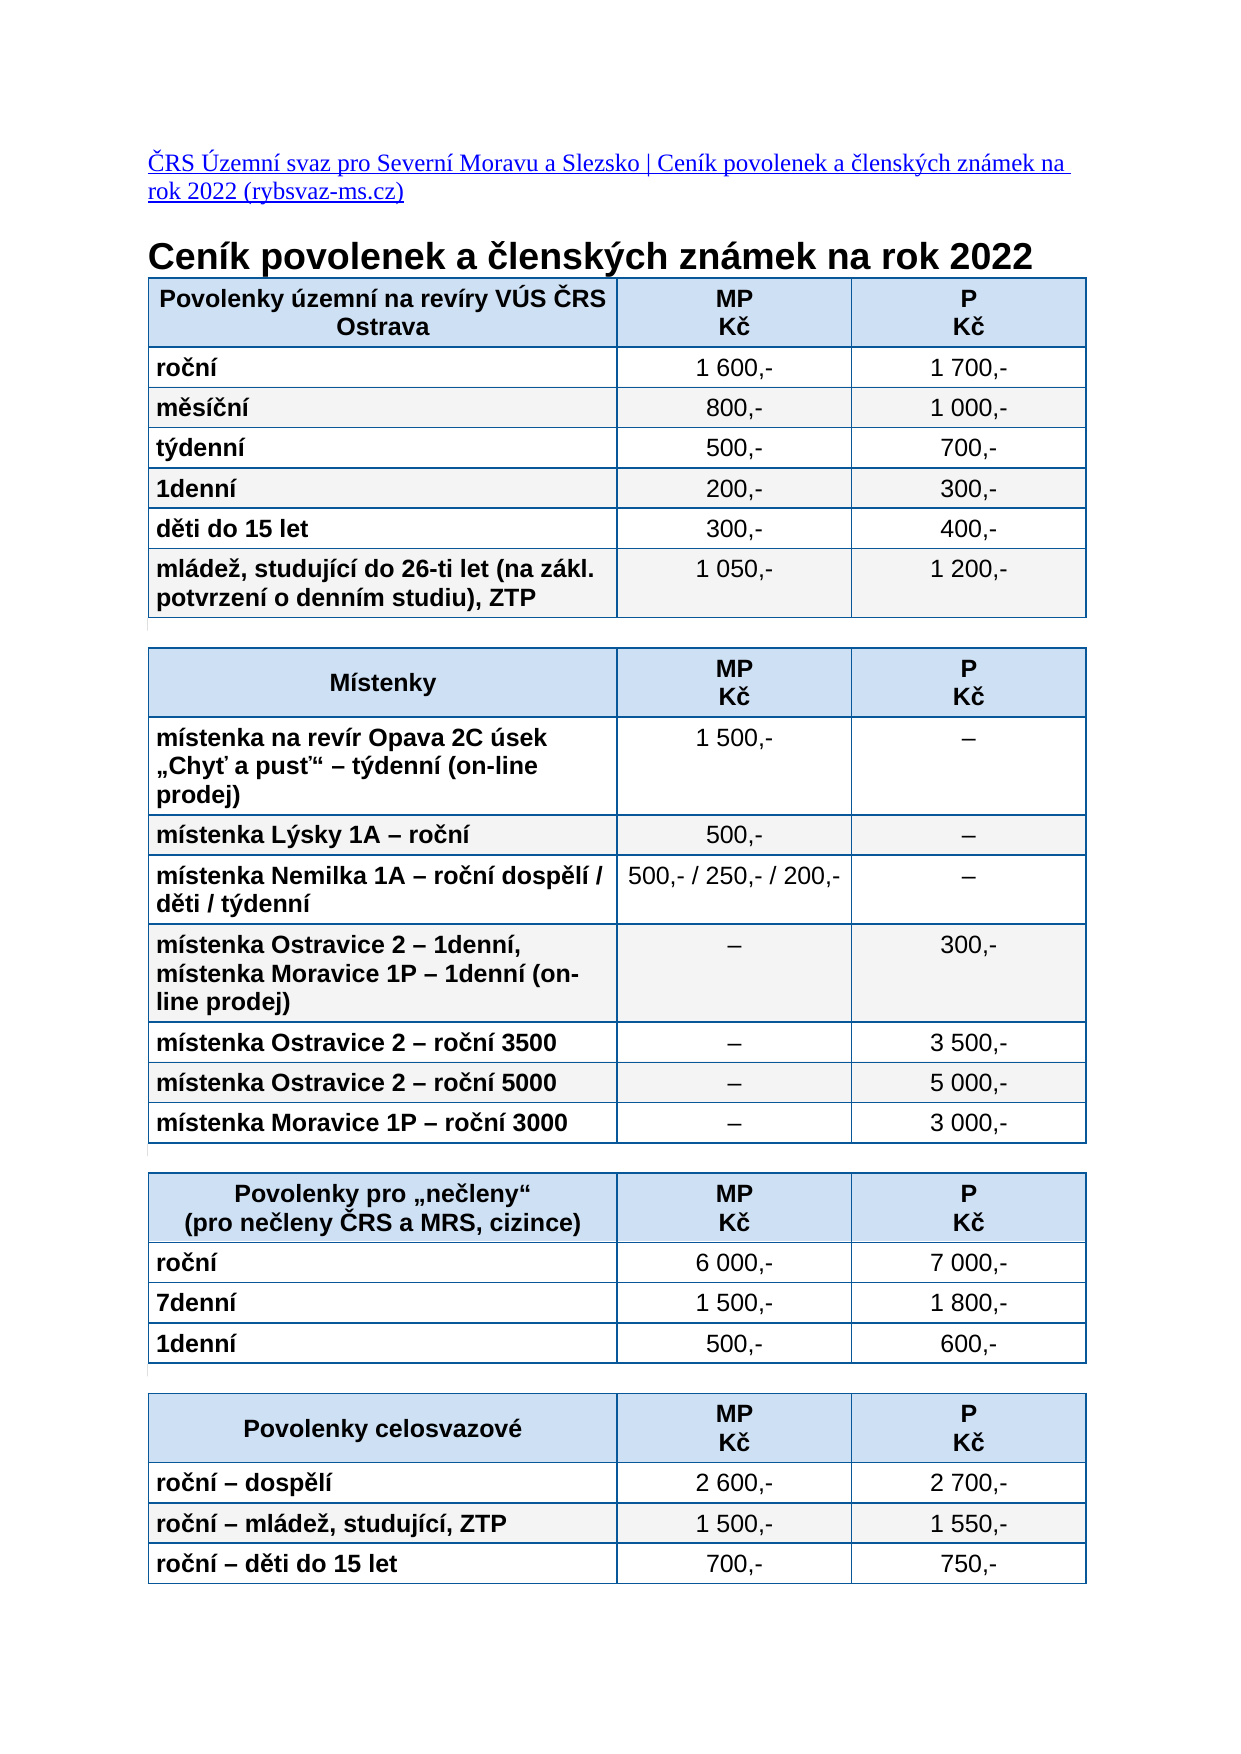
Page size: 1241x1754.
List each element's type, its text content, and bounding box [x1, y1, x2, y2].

table_cell místenka Ostravice 2 – roční 5000 [149, 1063, 616, 1102]
subtitle Ceník povolenek a členských známek na rok 2022 [148, 234, 1093, 277]
table_cell 3 500,- [852, 1023, 1085, 1061]
table_cell 500,- [618, 1324, 851, 1362]
table_cell 500,- [618, 428, 851, 467]
table_cell místenka Ostravice 2 – roční 3500 [149, 1023, 616, 1061]
table_cell roční – dospělí [149, 1463, 616, 1502]
table_cell děti do 15 let [149, 509, 616, 548]
table_cell – [618, 1103, 851, 1142]
table_cell 300,- [852, 925, 1085, 1021]
table_header P Kč [852, 279, 1085, 346]
table_cell roční [149, 1243, 616, 1282]
table_cell 1 550,- [852, 1504, 1085, 1542]
table_cell 400,- [852, 509, 1085, 548]
table_cell roční – mládež, studující, ZTP [149, 1504, 616, 1542]
table_cell 750,- [852, 1544, 1085, 1583]
table_cell 6 000,- [618, 1243, 851, 1282]
table_cell roční [149, 348, 616, 386]
table_cell místenka Nemilka 1A – roční dospělí / děti / týdenní [149, 856, 616, 923]
table_cell 7denní [149, 1283, 616, 1322]
table_header MP Kč [618, 279, 851, 346]
table_header Místenky [149, 649, 616, 716]
table_cell 500,- [618, 816, 851, 854]
table_cell – [852, 816, 1085, 854]
table_cell 300,- [618, 509, 851, 548]
table_cell 1 600,- [618, 348, 851, 386]
table_cell roční – děti do 15 let [149, 1544, 616, 1583]
table_cell 700,- [852, 428, 1085, 467]
table_cell 700,- [618, 1544, 851, 1583]
table_cell 300,- [852, 469, 1085, 507]
table_cell 1 500,- [618, 718, 851, 814]
table_cell 2 600,- [618, 1463, 851, 1502]
table_header P Kč [852, 649, 1085, 716]
table_cell – [852, 718, 1085, 814]
table_cell 2 700,- [852, 1463, 1085, 1502]
table_cell 1denní [149, 469, 616, 507]
table_cell měsíční [149, 388, 616, 427]
table_cell 1 200,- [852, 549, 1085, 617]
table_cell 7 000,- [852, 1243, 1085, 1282]
table_cell mládež, studující do 26-ti let (na zákl. potvrzení o denním studiu), ZTP [149, 549, 616, 617]
table_cell 1 000,- [852, 388, 1085, 427]
table_header MP Kč [618, 1174, 851, 1241]
table_cell 1 500,- [618, 1504, 851, 1542]
table_cell 600,- [852, 1324, 1085, 1362]
table_header Povolenky územní na revíry VÚS ČRS Ostrava [149, 279, 616, 346]
table_cell – [618, 925, 851, 1021]
table_cell 500,- / 250,- / 200,- [618, 856, 851, 923]
table_cell 1 700,- [852, 348, 1085, 386]
table_cell – [618, 1023, 851, 1061]
table_cell 1 500,- [618, 1283, 851, 1322]
table_cell – [852, 856, 1085, 923]
table_cell místenka Lýsky 1A – roční [149, 816, 616, 854]
table_header Povolenky celosvazové [149, 1394, 616, 1462]
table_cell 1 050,- [618, 549, 851, 617]
table_cell 200,- [618, 469, 851, 507]
table_header MP Kč [618, 1394, 851, 1462]
table_header P Kč [852, 1394, 1085, 1462]
table_cell 800,- [618, 388, 851, 427]
table_cell 5 000,- [852, 1063, 1085, 1102]
table_cell 1 800,- [852, 1283, 1085, 1322]
table_cell místenka na revír Opava 2C úsek „Chyť a pusť“ – týdenní (on-line prodej) [149, 718, 616, 814]
text ČRS Územní svaz pro Severní Moravu a Slezsko | Ceník povolenek a členských známek na rok 2022 (rybsvaz-ms.cz) [148, 148, 1093, 205]
table_cell týdenní [149, 428, 616, 467]
table_cell – [618, 1063, 851, 1102]
table_header Povolenky pro „nečleny“ (pro nečleny ČRS a MRS, cizince) [149, 1174, 616, 1241]
table_header P Kč [852, 1174, 1085, 1241]
table_cell místenka Moravice 1P – roční 3000 [149, 1103, 616, 1142]
table_header MP Kč [618, 649, 851, 716]
table_cell místenka Ostravice 2 – 1denní, místenka Moravice 1P – 1denní (on-line prodej) [149, 925, 616, 1021]
table_cell 3 000,- [852, 1103, 1085, 1142]
table_cell 1denní [149, 1324, 616, 1362]
